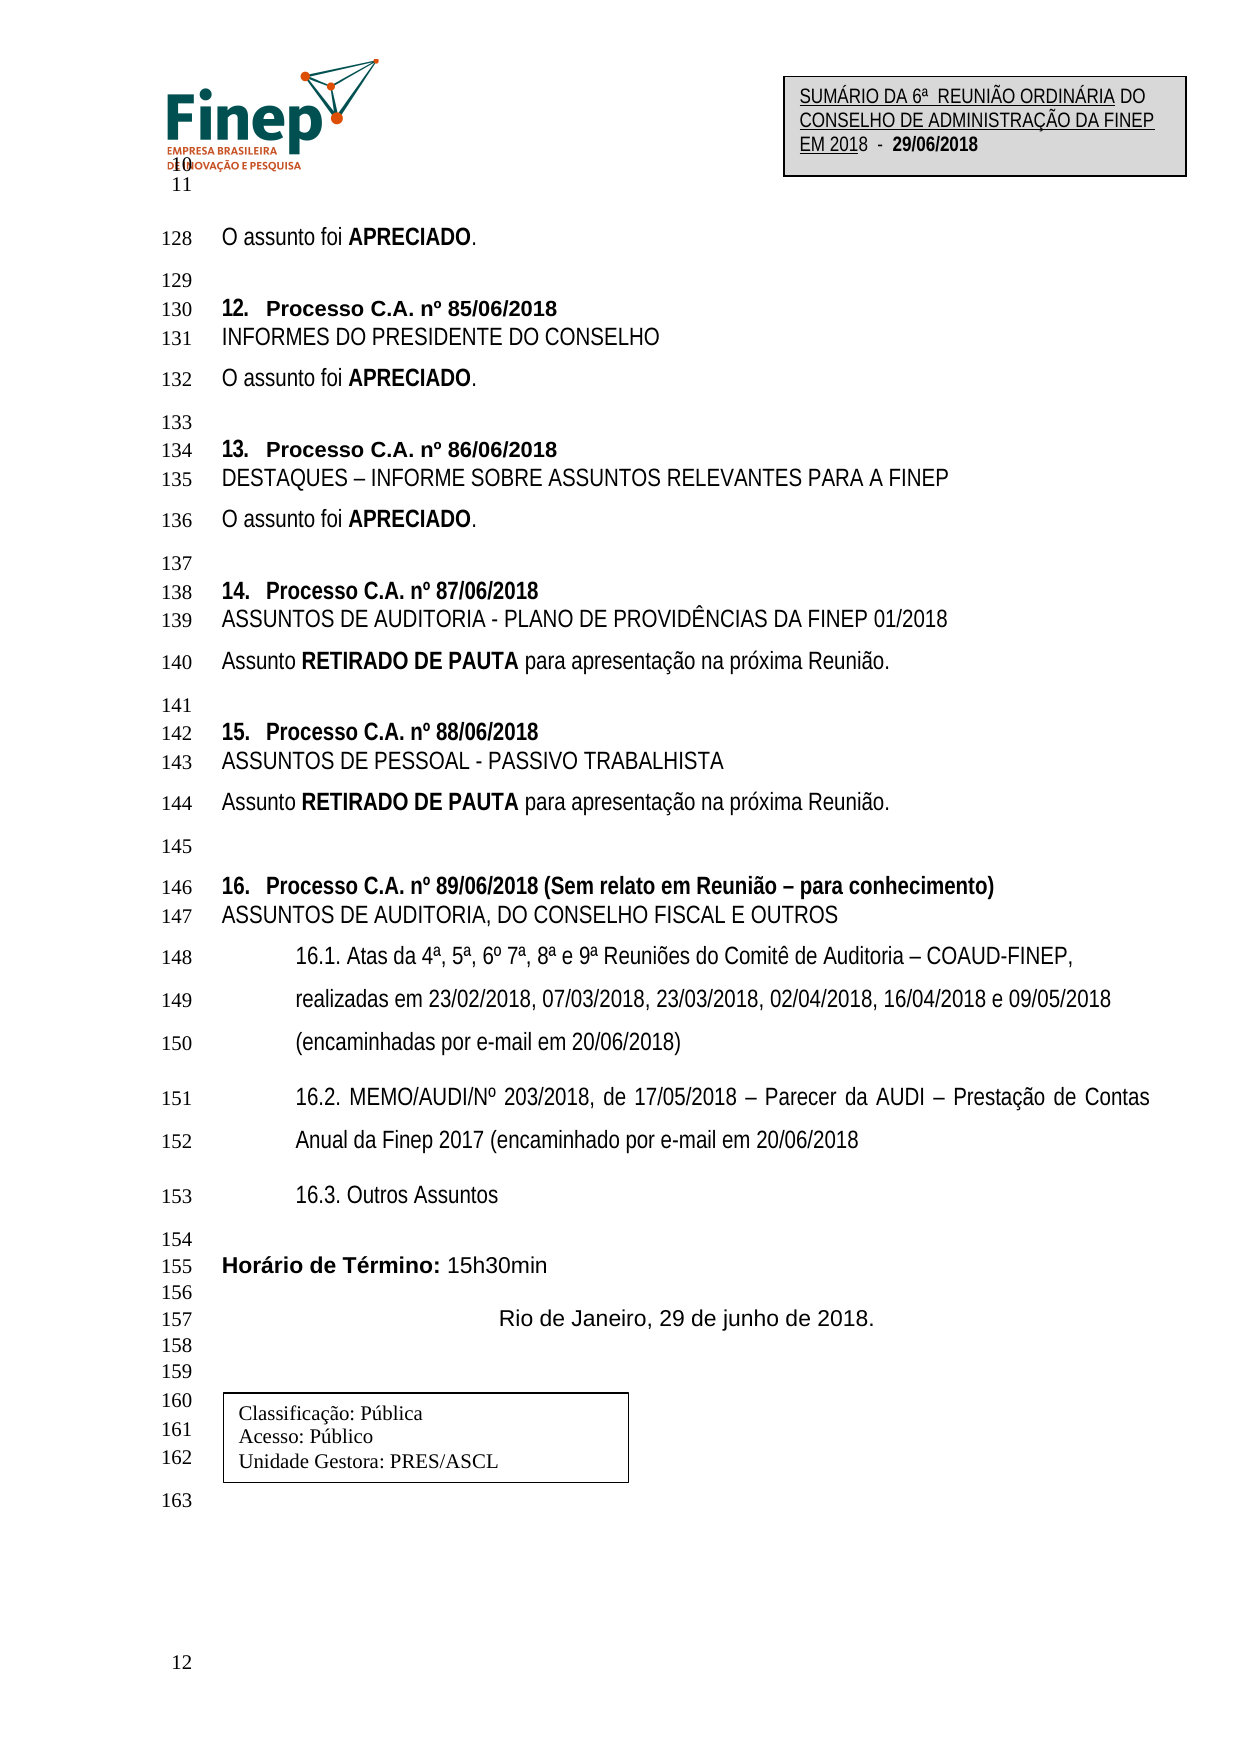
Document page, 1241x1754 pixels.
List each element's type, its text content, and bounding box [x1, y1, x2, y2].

text Rio de Janeiro, 29 de junho de 2018. [222, 1305, 1152, 1331]
text O assunto foi APRECIADO. [222, 363, 1152, 392]
text Horário de Término: 15h30min [222, 1252, 1152, 1278]
text DESTAQUES – INFORME SOBRE ASSUNTOS RELEVANTES PARA A FINEP [222, 463, 1152, 492]
text O assunto foi APRECIADO. [222, 504, 1152, 533]
picture [167, 59, 379, 172]
list Processo C.A. nº 86/06/2018 [222, 434, 1152, 463]
text ASSUNTOS DE AUDITORIA, DO CONSELHO FISCAL E OUTROS [222, 900, 1152, 928]
text Assunto RETIRADO DE PAUTA para apresentação na próxima Reunião. [222, 787, 1152, 816]
text INFORMES DO PRESIDENTE DO CONSELHO [222, 322, 1152, 350]
text 16.2. MEMO/AUDI/Nº 203/2018, de 17/05/2018 – Parecer da AUDI – Prestação de Contas Anual da Finep 2017 (encaminhado por e-mail em 20/06/2018 [295, 1082, 1152, 1154]
text O assunto foi APRECIADO. [222, 222, 1152, 250]
text ASSUNTOS DE PESSOAL - PASSIVO TRABALHISTA [222, 746, 1152, 774]
text Assunto RETIRADO DE PAUTA para apresentação na próxima Reunião. [222, 646, 1152, 674]
text 16.1. Atas da 4ª, 5ª, 6º 7ª, 8ª e 9ª Reuniões do Comitê de Auditoria – COAUD-FINEP, realizadas em 23/02/2018, 07/03/2018, 23/03/2018, 02/04/2018, 16/04/2018 e 09/05/2018 (encaminhadas por e-mail em 20/06/2018) [295, 941, 1152, 1055]
list Processo C.A. nº 88/06/2018 [222, 717, 1152, 746]
list Processo C.A. nº 85/06/2018 [222, 293, 1152, 322]
list Processo C.A. nº 89/06/2018 (Sem relato em Reunião – para conhecimento) [222, 871, 1152, 900]
list Processo C.A. nº 87/06/2018 [222, 576, 1152, 604]
text 16.3. Outros Assuntos [295, 1180, 1152, 1209]
text ASSUNTOS DE AUDITORIA - PLANO DE PROVIDÊNCIAS DA FINEP 01/2018 [222, 604, 1152, 633]
